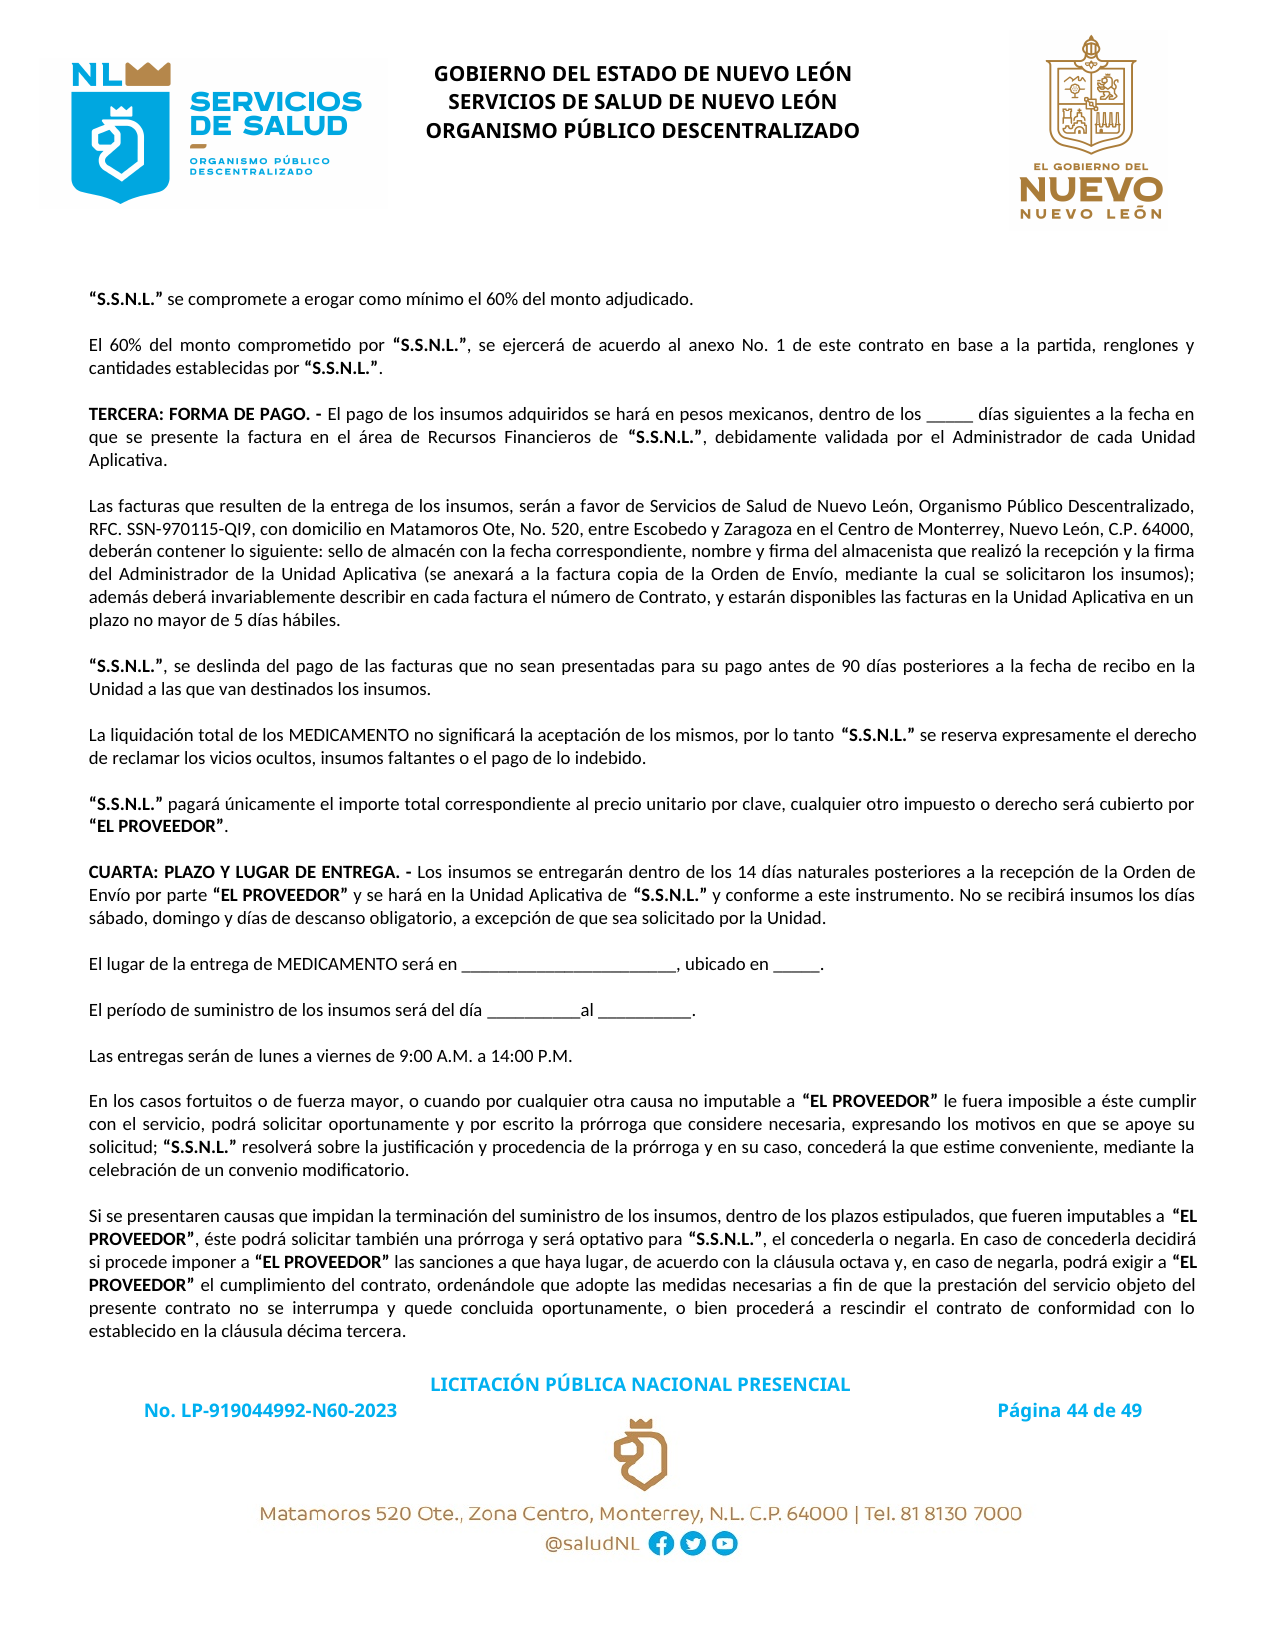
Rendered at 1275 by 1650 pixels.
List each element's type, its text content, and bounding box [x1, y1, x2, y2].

text TERCERA: FORMA DE PAGO. - El pago de los insumos adquiridos se hará en pesos mexicanos, dentro de los _____ días siguientes a la fecha en que se presente la factura en el área de Recursos Financieros de “S.S.N.L.”, debidamente validada por el Administrador de cada Unidad Aplicativa. [89, 402, 1197, 471]
text CUARTA: PLAZO Y LUGAR DE ENTREGA. - Los insumos se entregarán dentro de los 14 días naturales posteriores a la recepción de la Orden de Envío por parte “EL PROVEEDOR” y se hará en la Unidad Aplicativa de “S.S.N.L.” y conforme a este instrumento. No se recibirá insumos los días sábado, domingo y días de descanso obligatorio, a excepción de que sea solicitado por la Unidad. [89, 861, 1197, 929]
list El 60% del monto comprometido por “S.S.N.L.”, se ejercerá de acuerdo al anexo No. 1 de este contrato en base a la partida, renglones y cantidades establecidas por “S.S.N.L.”. [89, 333, 1196, 379]
text “S.S.N.L.” pagará únicamente el importe total correspondiente al precio unitario por clave, cualquier otro impuesto o derecho será cubierto por “EL PROVEEDOR”. [89, 792, 1197, 838]
picture [38, 58, 388, 209]
picture [0, 1401, 1272, 1571]
text El lugar de la entrega de MEDICAMENTO será en _______________________, ubicado en _____. [89, 952, 1197, 975]
text El período de suministro de los insumos será del día __________al __________. [89, 998, 1197, 1021]
text En los casos fortuitos o de fuerza mayor, o cuando por cualquier otra causa no imputable a “EL PROVEEDOR” le fuera imposible a éste cumplir con el servicio, podrá solicitar oportunamente y por escrito la prórroga que considere necesaria, expresando los motivos en que se apoye su solicitud; “S.S.N.L.” resolverá sobre la justificación y procedencia de la prórroga y en su caso, concederá la que estime conveniente, mediante la celebración de un convenio modificatorio. [89, 1090, 1197, 1181]
list “S.S.N.L.” se compromete a erogar como mínimo el 60% del monto adjudicado. [89, 288, 1196, 311]
text Las entregas serán de lunes a viernes de 9:00 A.M. a 14:00 P.M. [89, 1044, 1197, 1067]
text Si se presentaren causas que impidan la terminación del suministro de los insumos, dentro de los plazos estipulados, que fueren imputables a “EL PROVEEDOR”, éste podrá solicitar también una prórroga y será optativo para “S.S.N.L.”, el concederla o negarla. En caso de concederla decidirá si procede imponer a “EL PROVEEDOR” las sanciones a que haya lugar, de acuerdo con la cláusula octava y, en caso de negarla, podrá exigir a “EL PROVEEDOR” el cumplimiento del contrato, ordenándole que adopte las medidas necesarias a fin de que la prestación del servicio objeto del presente contrato no se interrumpa y quede concluida oportunamente, o bien procederá a rescindir el contrato de conformidad con lo establecido en la cláusula décima tercera. [89, 1204, 1197, 1342]
text Las facturas que resulten de la entrega de los insumos, serán a favor de Servicios de Salud de Nuevo León, Organismo Público Descentralizado, RFC. SSN-970115-QI9, con domicilio en Matamoros Ote, No. 520, entre Escobedo y Zaragoza en el Centro de Monterrey, Nuevo León, C.P. 64000, deberán contener lo siguiente: sello de almacén con la fecha correspondiente, nombre y firma del almacenista que realizó la recepción y la firma del Administrador de la Unidad Aplicativa (se anexará a la factura copia de la Orden de Envío, mediante la cual se solicitaron los insumos); además deberá invariablemente describir en cada factura el número de Contrato, y estarán disponibles las facturas en la Unidad Aplicativa en un plazo no mayor de 5 días hábiles. [89, 494, 1197, 631]
picture [1008, 30, 1169, 231]
text “S.S.N.L.”, se deslinda del pago de las facturas que no sean presentadas para su pago antes de 90 días posteriores a la fecha de recibo en la Unidad a las que van destinados los insumos. [89, 654, 1197, 700]
text La liquidación total de los MEDICAMENTO no significará la aceptación de los mismos, por lo tanto “S.S.N.L.” se reserva expresamente el derecho de reclamar los vicios ocultos, insumos faltantes o el pago de lo indebido. [89, 723, 1197, 769]
